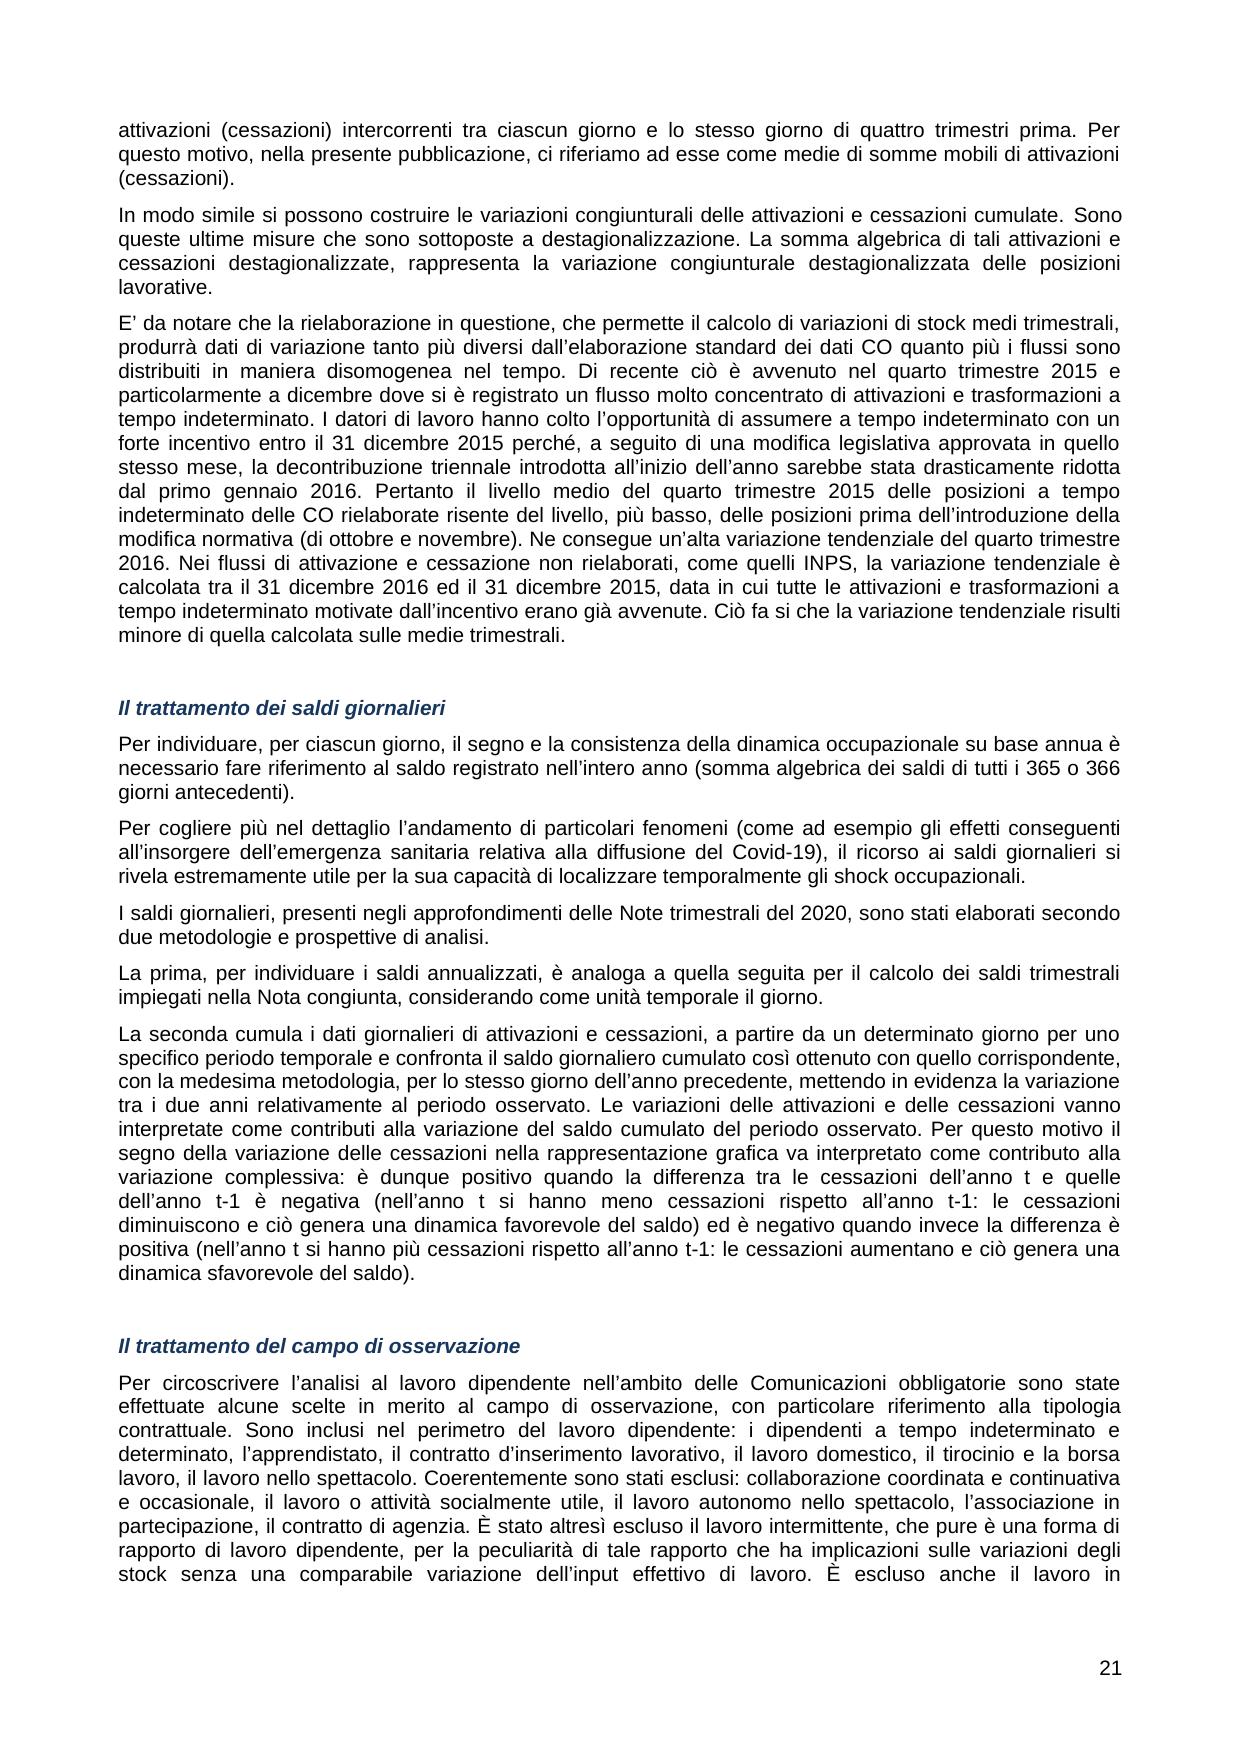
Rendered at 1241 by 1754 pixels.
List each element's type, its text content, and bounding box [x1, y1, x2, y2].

text La seconda cumula i dati giornalieri di attivazioni e cessazioni, a partire da un determinato giorno per uno specifico periodo temporale e confronta il saldo giornaliero cumulato così ottenuto con quello corrispondente, con la medesima metodologia, per lo stesso giorno dell’anno precedente, mettendo in evidenza la variazione tra i due anni relativamente al periodo osservato. Le variazioni delle attivazioni e delle cessazioni vanno interpretate come contributi alla variazione del saldo cumulato del periodo osservato. Per questo motivo il segno della variazione delle cessazioni nella rappresentazione grafica va interpretato come contributo alla variazione complessiva: è dunque positivo quando la differenza tra le cessazioni dell’anno t e quelle dell’anno t-1 è negativa (nell’anno t si hanno meno cessazioni rispetto all’anno t-1: le cessazioni diminuiscono e ciò genera una dinamica favorevole del saldo) ed è negativo quando invece la differenza è positiva (nell’anno t si hanno più cessazioni rispetto all’anno t-1: le cessazioni aumentano e ciò genera una dinamica sfavorevole del saldo). [118, 1021, 1122, 1285]
text La prima, per individuare i saldi annualizzati, è analoga a quella seguita per il calcolo dei saldi trimestrali impiegati nella Nota congiunta, considerando come unità temporale il giorno. [118, 961, 1122, 1009]
text E’ da notare che la rielaborazione in questione, che permette il calcolo di variazioni di stock medi trimestrali, produrrà dati di variazione tanto più diversi dall’elaborazione standard dei dati CO quanto più i flussi sono distribuiti in maniera disomogenea nel tempo. Di recente ciò è avvenuto nel quarto trimestre 2015 e particolarmente a dicembre dove si è registrato un flusso molto concentrato di attivazioni e trasformazioni a tempo indeterminato. I datori di lavoro hanno colto l’opportunità di assumere a tempo indeterminato con un forte incentivo entro il 31 dicembre 2015 perché, a seguito di una modifica legislativa approvata in quello stesso mese, la decontribuzione triennale introdotta all’inizio dell’anno sarebbe stata drasticamente ridotta dal primo gennaio 2016. Pertanto il livello medio del quarto trimestre 2015 delle posizioni a tempo indeterminato delle CO rielaborate risente del livello, più basso, delle posizioni prima dell’introduzione della modifica normativa (di ottobre e novembre). Ne consegue un’alta variazione tendenziale del quarto trimestre 2016. Nei flussi di attivazione e cessazione non rielaborati, come quelli INPS, la variazione tendenziale è calcolata tra il 31 dicembre 2016 ed il 31 dicembre 2015, data in cui tutte le attivazioni e trasformazioni a tempo indeterminato motivate dall’incentivo erano già avvenute. Ciò fa si che la variazione tendenziale risulti minore di quella calcolata sulle medie trimestrali. [118, 311, 1122, 646]
text Per individuare, per ciascun giorno, il segno e la consistenza della dinamica occupazionale su base annua è necessario fare riferimento al saldo registrato nell’intero anno (somma algebrica dei saldi di tutti i 365 o 366 giorni antecedenti). [118, 732, 1122, 804]
text I saldi giornalieri, presenti negli approfondimenti delle Note trimestrali del 2020, sono stati elaborati secondo due metodologie e prospettive di analisi. [118, 901, 1122, 948]
text Il trattamento del campo di osservazione [118, 1334, 1122, 1358]
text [118, 1370, 1122, 1586]
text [118, 118, 1122, 190]
text Per cogliere più nel dettaglio l’andamento di particolari fenomeni (come ad esempio gli effetti conseguenti all’insorgere dell’emergenza sanitaria relativa alla diffusione del Covid-19), il ricorso ai saldi giornalieri si rivela estremamente utile per la sua capacità di localizzare temporalmente gli shock occupazionali. [118, 816, 1122, 888]
text Il trattamento dei saldi giornalieri [118, 695, 1122, 719]
text In modo simile si possono costruire le variazioni congiunturali delle attivazioni e cessazioni cumulate. Sono queste ultime misure che sono sottoposte a destagionalizzazione. La somma algebrica di tali attivazioni e cessazioni destagionalizzate, rappresenta la variazione congiunturale destagionalizzata delle posizioni lavorative. [118, 203, 1122, 298]
